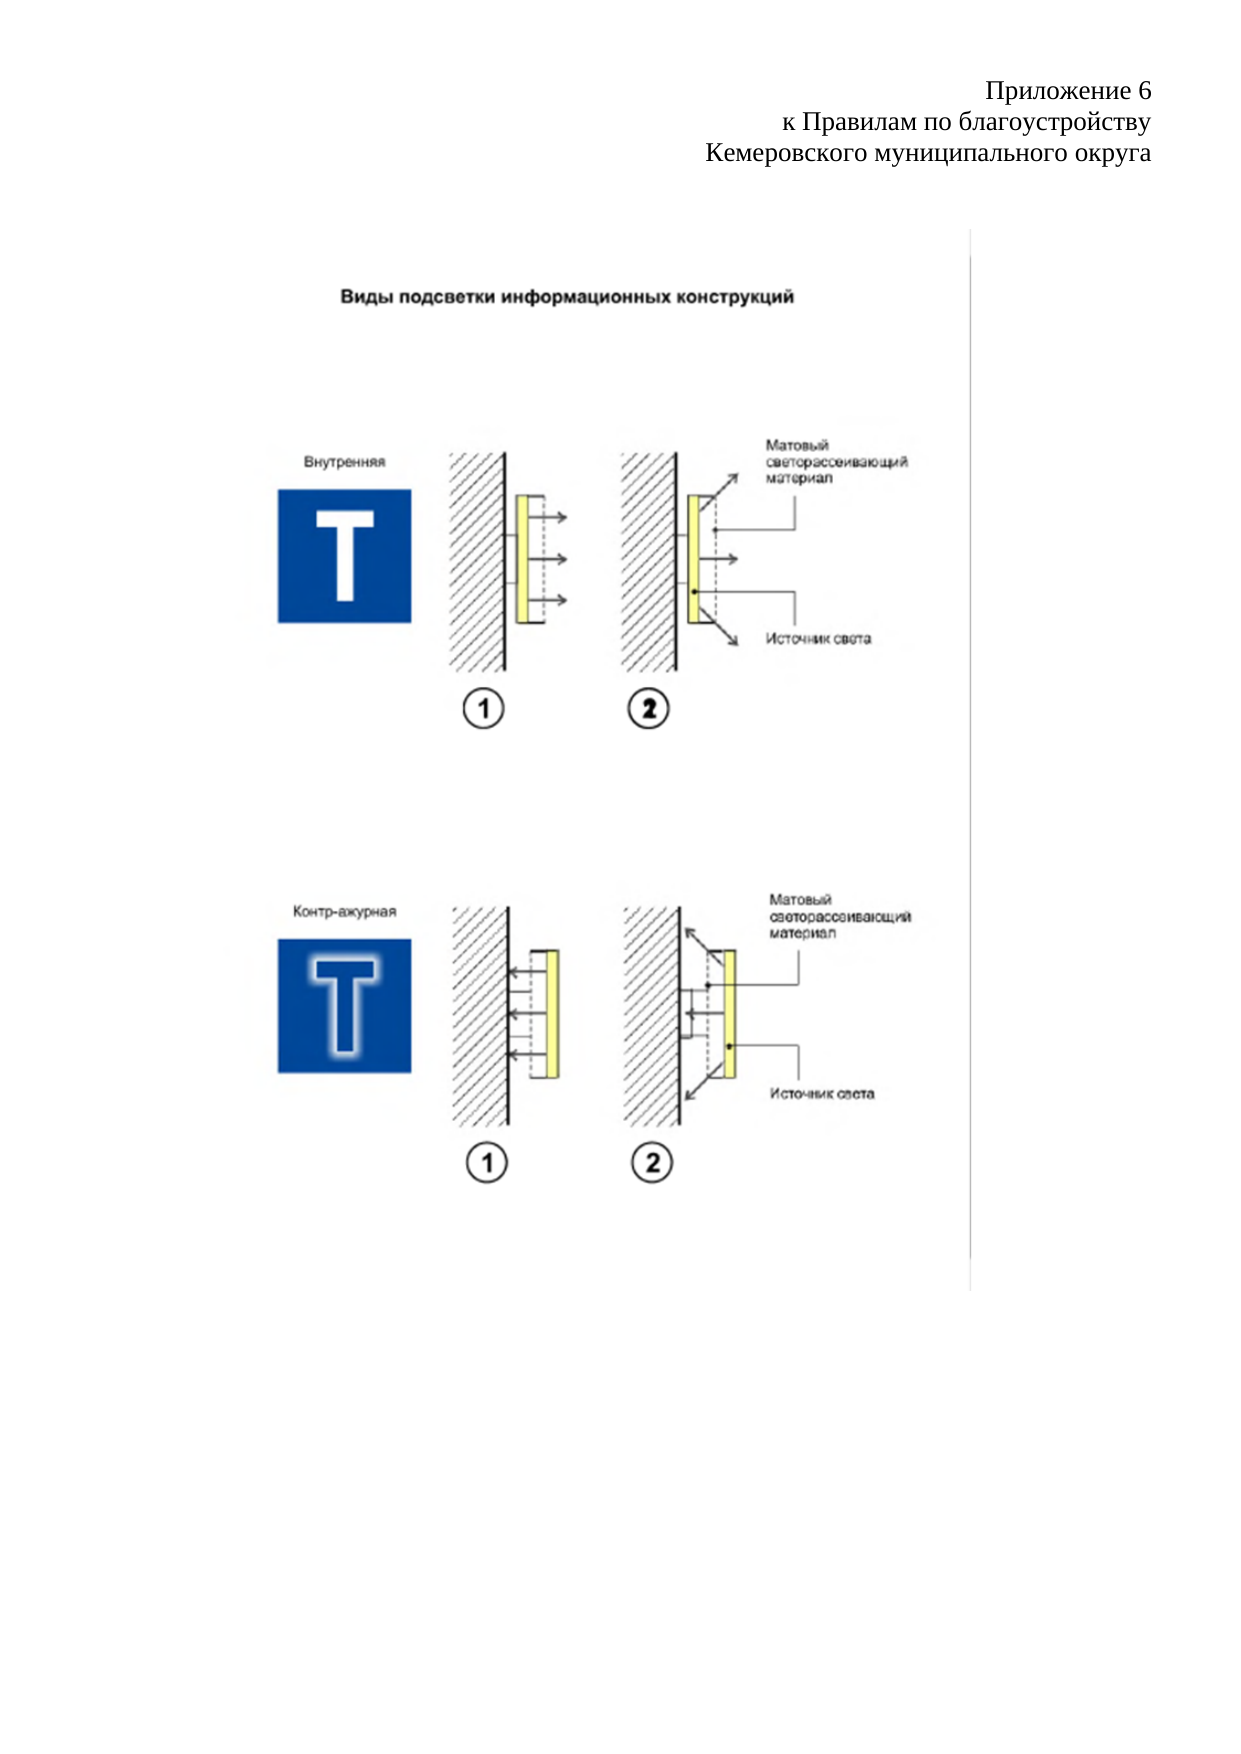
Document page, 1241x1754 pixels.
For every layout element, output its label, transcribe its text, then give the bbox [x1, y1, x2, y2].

text Приложение 6 [177, 74, 1152, 105]
text к Правилам по благоустройству [177, 105, 1152, 136]
picture [177, 229, 972, 1291]
text Кемеровского муниципального округа [177, 136, 1152, 167]
